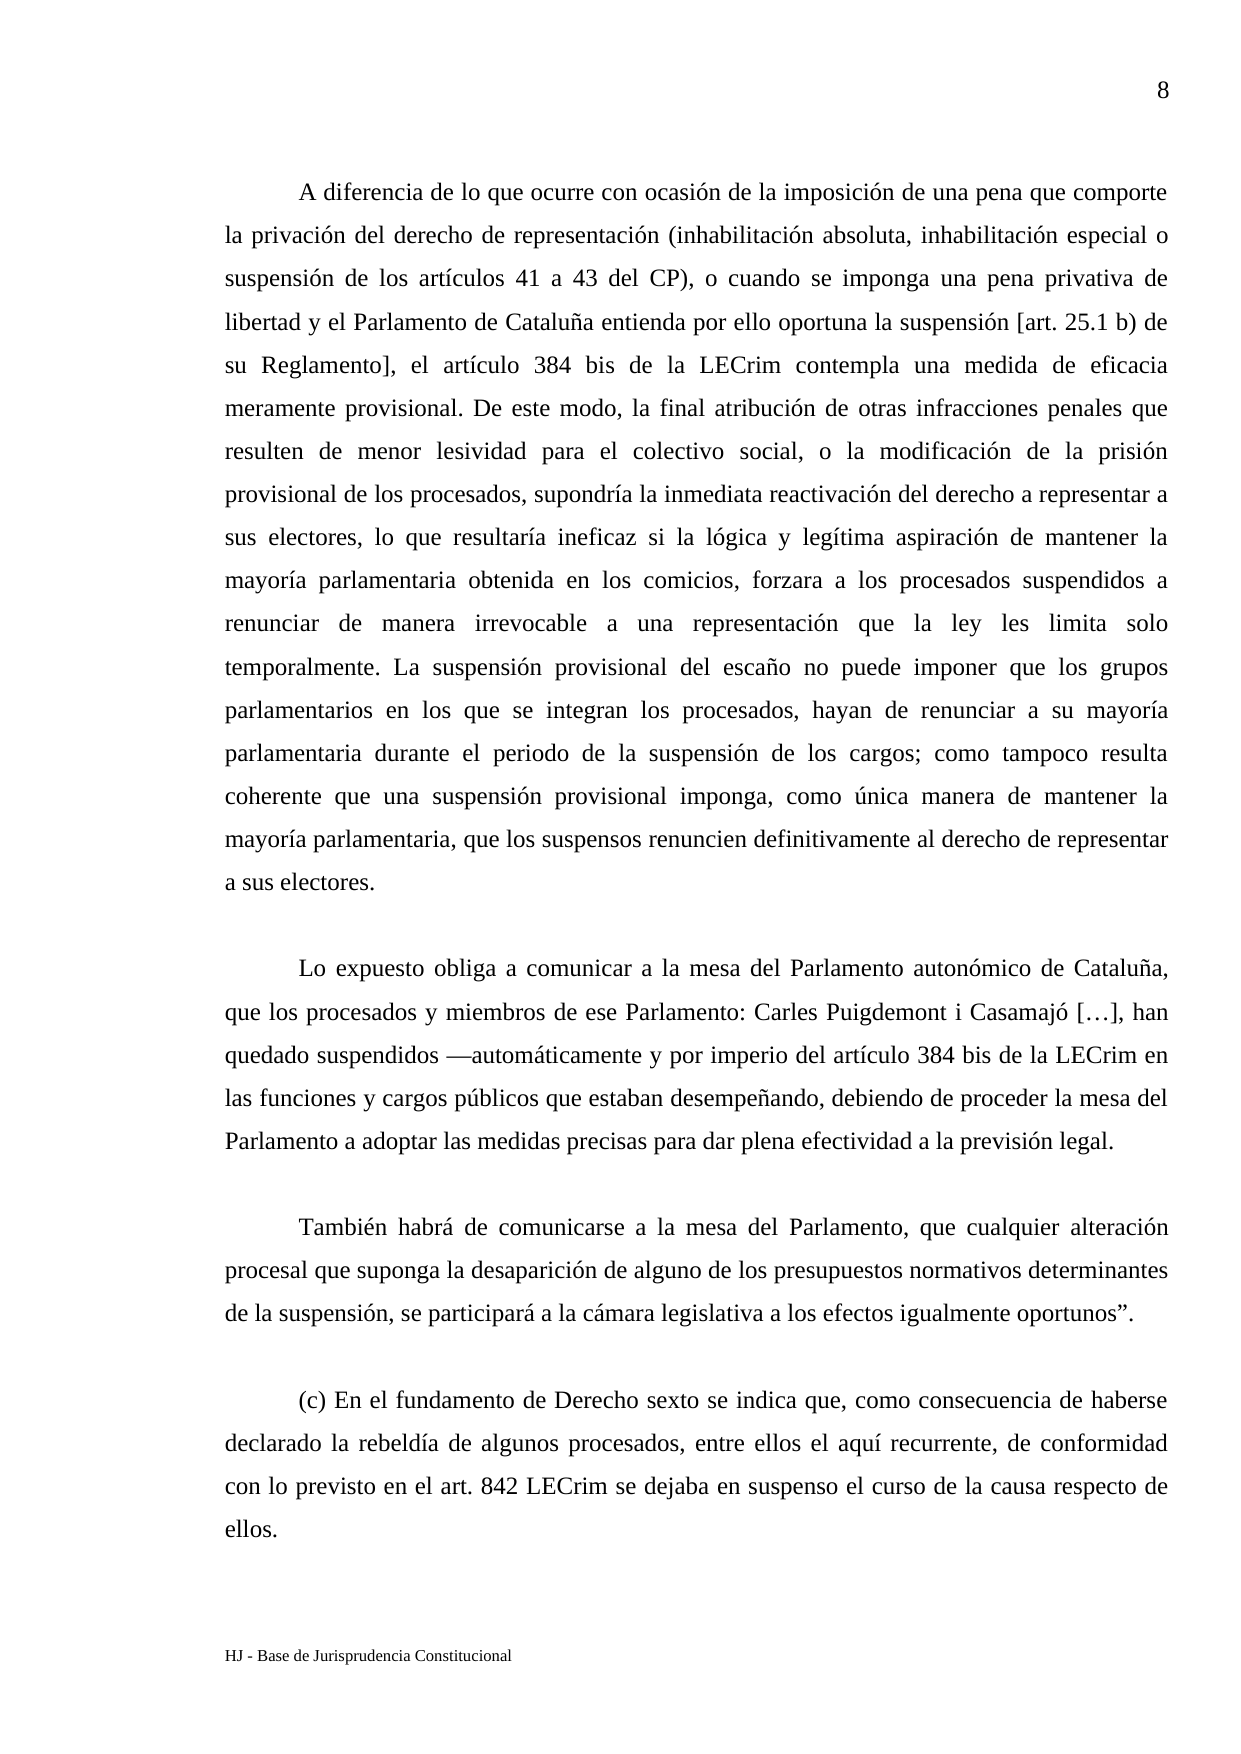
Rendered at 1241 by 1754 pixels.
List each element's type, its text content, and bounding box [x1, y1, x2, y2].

text A diferencia de lo que ocurre con ocasión de la imposición de una pena que comporte la privación del derecho de representación (inhabilitación absoluta, inhabilitación especial o suspensión de los artículos 41 a 43 del CP), o cuando se imponga una pena privativa de libertad y el Parlamento de Cataluña entienda por ello oportuna la suspensión [art. 25.1 b) de su Reglamento], el artículo 384 bis de la LECrim contempla una medida de eficacia meramente provisional. De este modo, la final atribución de otras infracciones penales que resulten de menor lesividad para el colectivo social, o la modificación de la prisión provisional de los procesados, supondría la inmediata reactivación del derecho a representar a sus electores, lo que resultaría ineficaz si la lógica y legítima aspiración de mantener la mayoría parlamentaria obtenida en los comicios, forzara a los procesados suspendidos a renunciar de manera irrevocable a una representación que la ley les limita solo temporalmente. La suspensión provisional del escaño no puede imponer que los grupos parlamentarios en los que se integran los procesados, hayan de renunciar a su mayoría parlamentaria durante el periodo de la suspensión de los cargos; como tampoco resulta coherente que una suspensión provisional imponga, como única manera de mantener la mayoría parlamentaria, que los suspensos renuncien definitivamente al derecho de representar a sus electores. [224, 177, 1169, 896]
text Lo expuesto obliga a comunicar a la mesa del Parlamento autonómico de Cataluña, que los procesados y miembros de ese Parlamento: Carles Puigdemont i Casamajó […], han quedado suspendidos —automáticamente y por imperio del artículo 384 bis de la LECrim en las funciones y cargos públicos que estaban desempeñando, debiendo de proceder la mesa del Parlamento a adoptar las medidas precisas para dar plena efectividad a la previsión legal. [224, 953, 1169, 1155]
text (c) En el fundamento de Derecho sexto se indica que, como consecuencia de haberse declarado la rebeldía de algunos procesados, entre ellos el aquí recurrente, de conformidad con lo previsto en el art. 842 LECrim se dejaba en suspenso el curso de la causa respecto de ellos. [224, 1385, 1169, 1543]
text También habrá de comunicarse a la mesa del Parlamento, que cualquier alteración procesal que suponga la desaparición de alguno de los presupuestos normativos determinantes de la suspensión, se participará a la cámara legislativa a los efectos igualmente oportunos”. [224, 1212, 1169, 1327]
